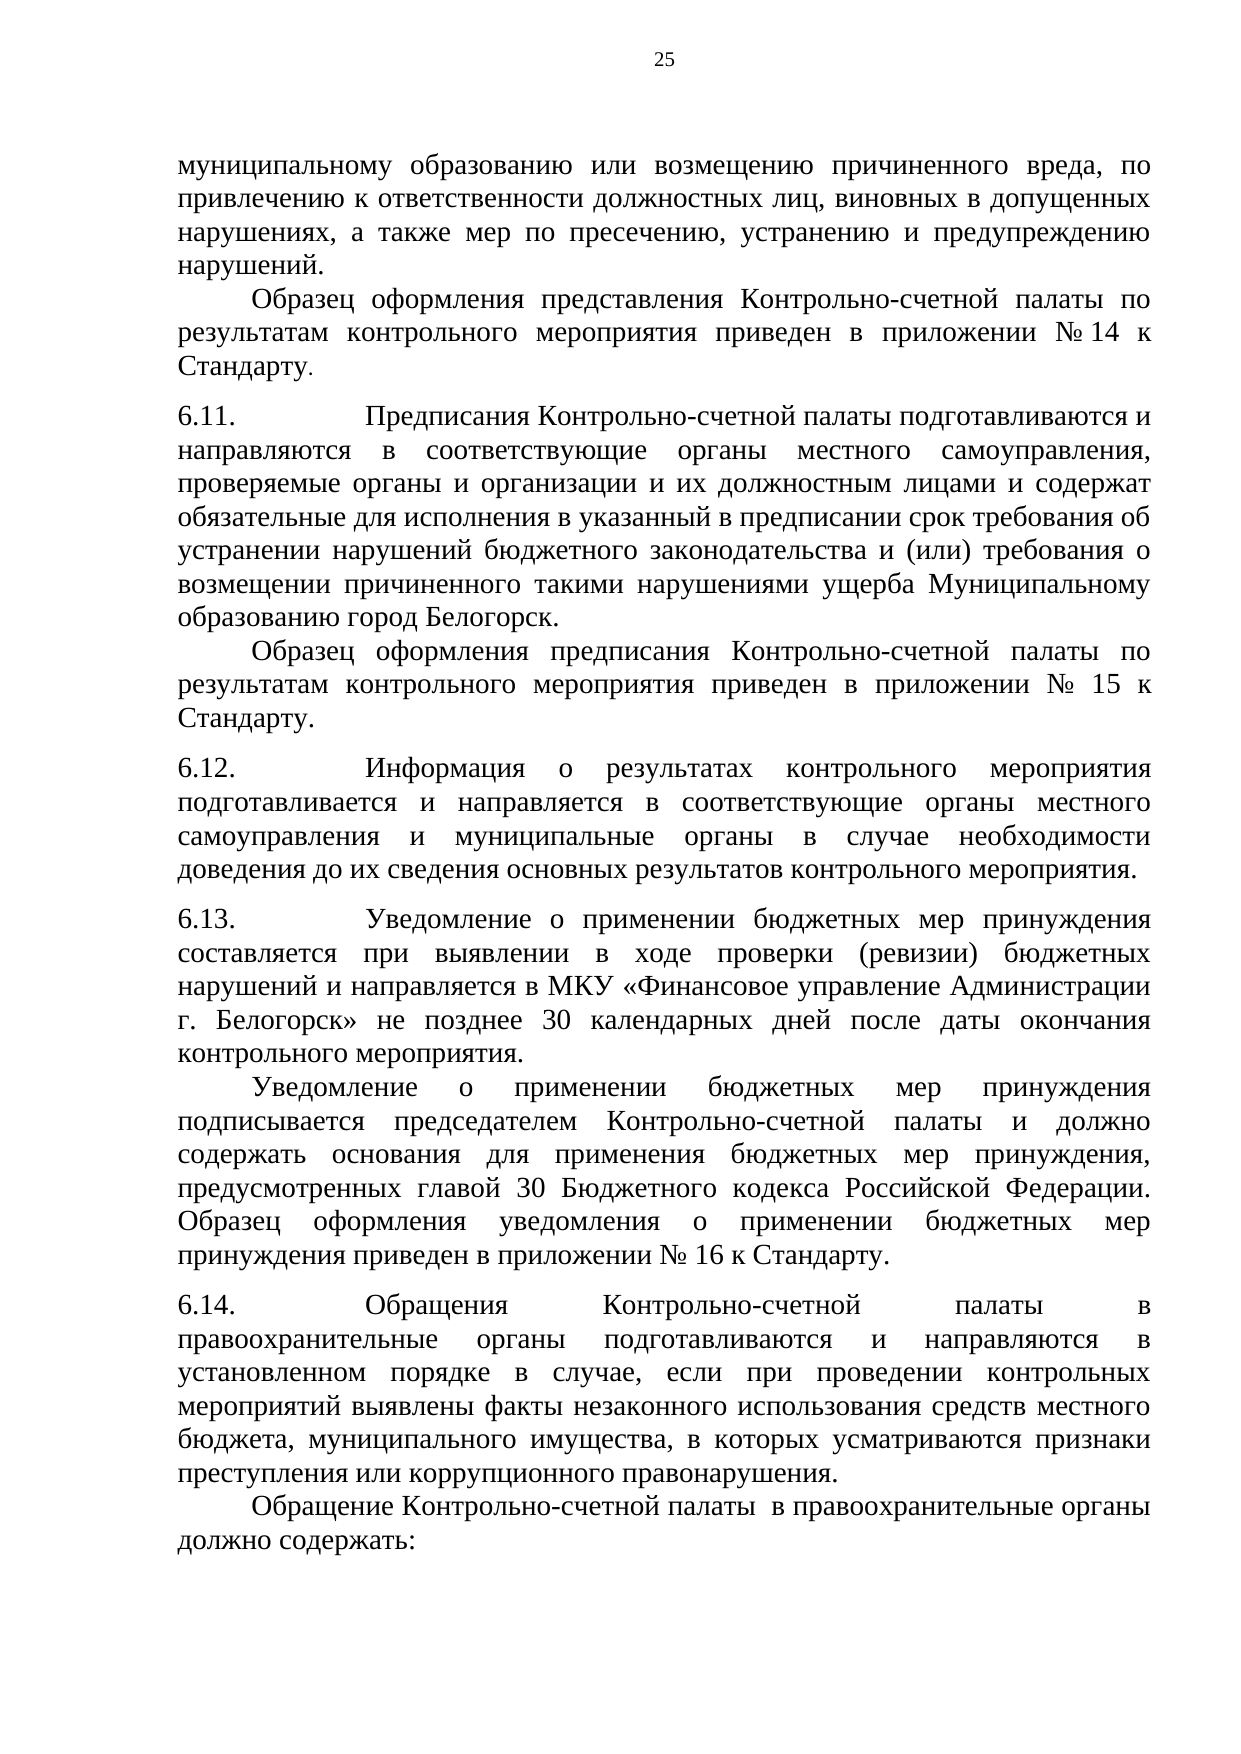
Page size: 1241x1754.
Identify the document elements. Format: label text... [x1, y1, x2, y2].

list Предписания Контрольно-счетной палаты подготавливаются и направляются в соответствующие органы местного самоуправления, проверяемые органы и организации и их должностным лицами и содержат обязательные для исполнения в указанный в предписании срок требования об устранении нарушений бюджетного законодательства и (или) требования о возмещении причиненного такими нарушениями ущерба Муниципальному образованию город Белогорск. [177, 398, 1152, 633]
list Обращение Контрольно-счетной палаты в правоохранительные органы должно содержать: [177, 1488, 1152, 1556]
list Информация о результатах контрольного мероприятия подготавливается и направляется в соответствующие органы местного самоуправления и муниципальные органы в случае необходимости доведения до их сведения основных результатов контрольного мероприятия. [177, 751, 1152, 885]
list Образец оформления предписания Контрольно-счетной палаты по результатам контрольного мероприятия приведен в приложении № 15 к Стандарту. [177, 633, 1152, 734]
list Образец оформления представления Контрольно-счетной палаты по результатам контрольного мероприятия приведен в приложении № 14 к Стандарту. [177, 281, 1152, 382]
list Уведомление о применении бюджетных мер принуждения подписывается председателем Контрольно-счетной палаты и должно содержать основания для применения бюджетных мер принуждения, предусмотренных главой 30 Бюджетного кодекса Российской Федерации. Образец оформления уведомления о применении бюджетных мер принуждения приведен в приложении № 16 к Стандарту. [177, 1069, 1152, 1270]
list Обращения Контрольно-счетной палаты в правоохранительные органы подготавливаются и направляются в установленном порядке в случае, если при проведении контрольных мероприятий выявлены факты незаконного использования средств местного бюджета, муниципального имущества, в которых усматриваются признаки преступления или коррупционного правонарушения. [177, 1287, 1152, 1488]
list Уведомление о применении бюджетных мер принуждения составляется при выявлении в ходе проверки (ревизии) бюджетных нарушений и направляется в МКУ «Финансовое управление Администрации г. Белогорск» не позднее 30 календарных дней после даты окончания контрольного мероприятия. [177, 901, 1152, 1069]
